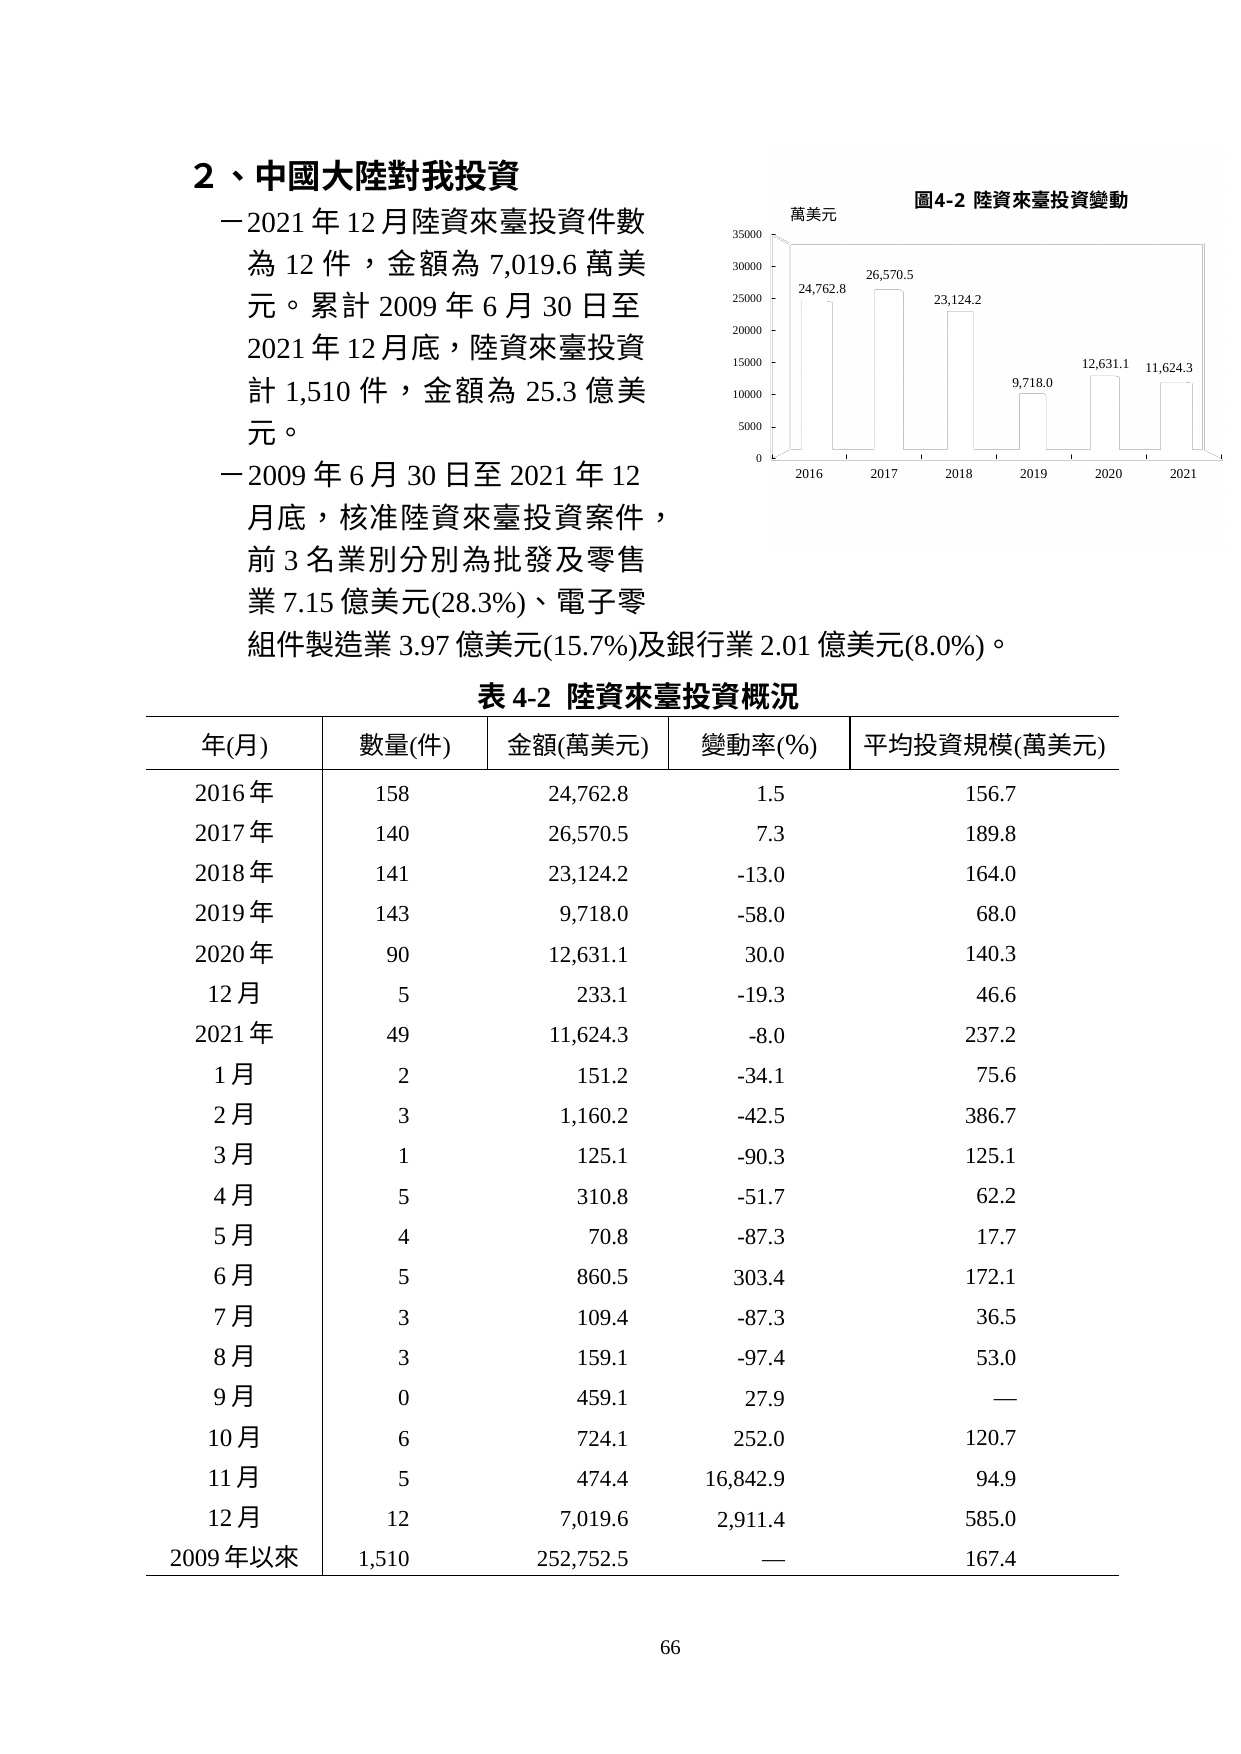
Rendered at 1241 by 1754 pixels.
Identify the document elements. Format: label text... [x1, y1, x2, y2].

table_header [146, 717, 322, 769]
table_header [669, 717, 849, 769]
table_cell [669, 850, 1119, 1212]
text －2021年12月陸資來臺投資件數為12件，金額為7,019.6萬美元。累計2009年6月30日至2021年12月底，陸資來臺投資計1,510件，金額為25.3億美元。 [217, 198, 765, 452]
text ２、中國大陸對我投資 [187, 150, 765, 198]
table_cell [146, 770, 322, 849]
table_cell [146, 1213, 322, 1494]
text －2021年12月陸資來臺投資件數為12件，金額為7,019.6萬美元。累計2009年6月30日至2021年12月底，陸資來臺投資計1,510件，金額為25.3億美元。 [788, 290, 1078, 452]
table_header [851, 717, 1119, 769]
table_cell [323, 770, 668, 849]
text －2009年6月30日至2021年12月底，核准陸資來臺投資案件，前3名業別分別為批發及零售業7.15億美元(28.3%)、電子零組件製造業3.97億美元(15.7%)及銀行業2.01億美元(8.0%)。 [217, 452, 1078, 663]
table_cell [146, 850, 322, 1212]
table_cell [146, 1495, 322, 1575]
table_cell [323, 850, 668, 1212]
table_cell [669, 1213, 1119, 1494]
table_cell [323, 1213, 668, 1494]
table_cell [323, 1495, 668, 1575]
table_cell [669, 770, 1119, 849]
text 表4-2 陸資來臺投資概況 [187, 676, 1089, 716]
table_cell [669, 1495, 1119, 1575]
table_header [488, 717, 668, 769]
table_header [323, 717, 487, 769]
